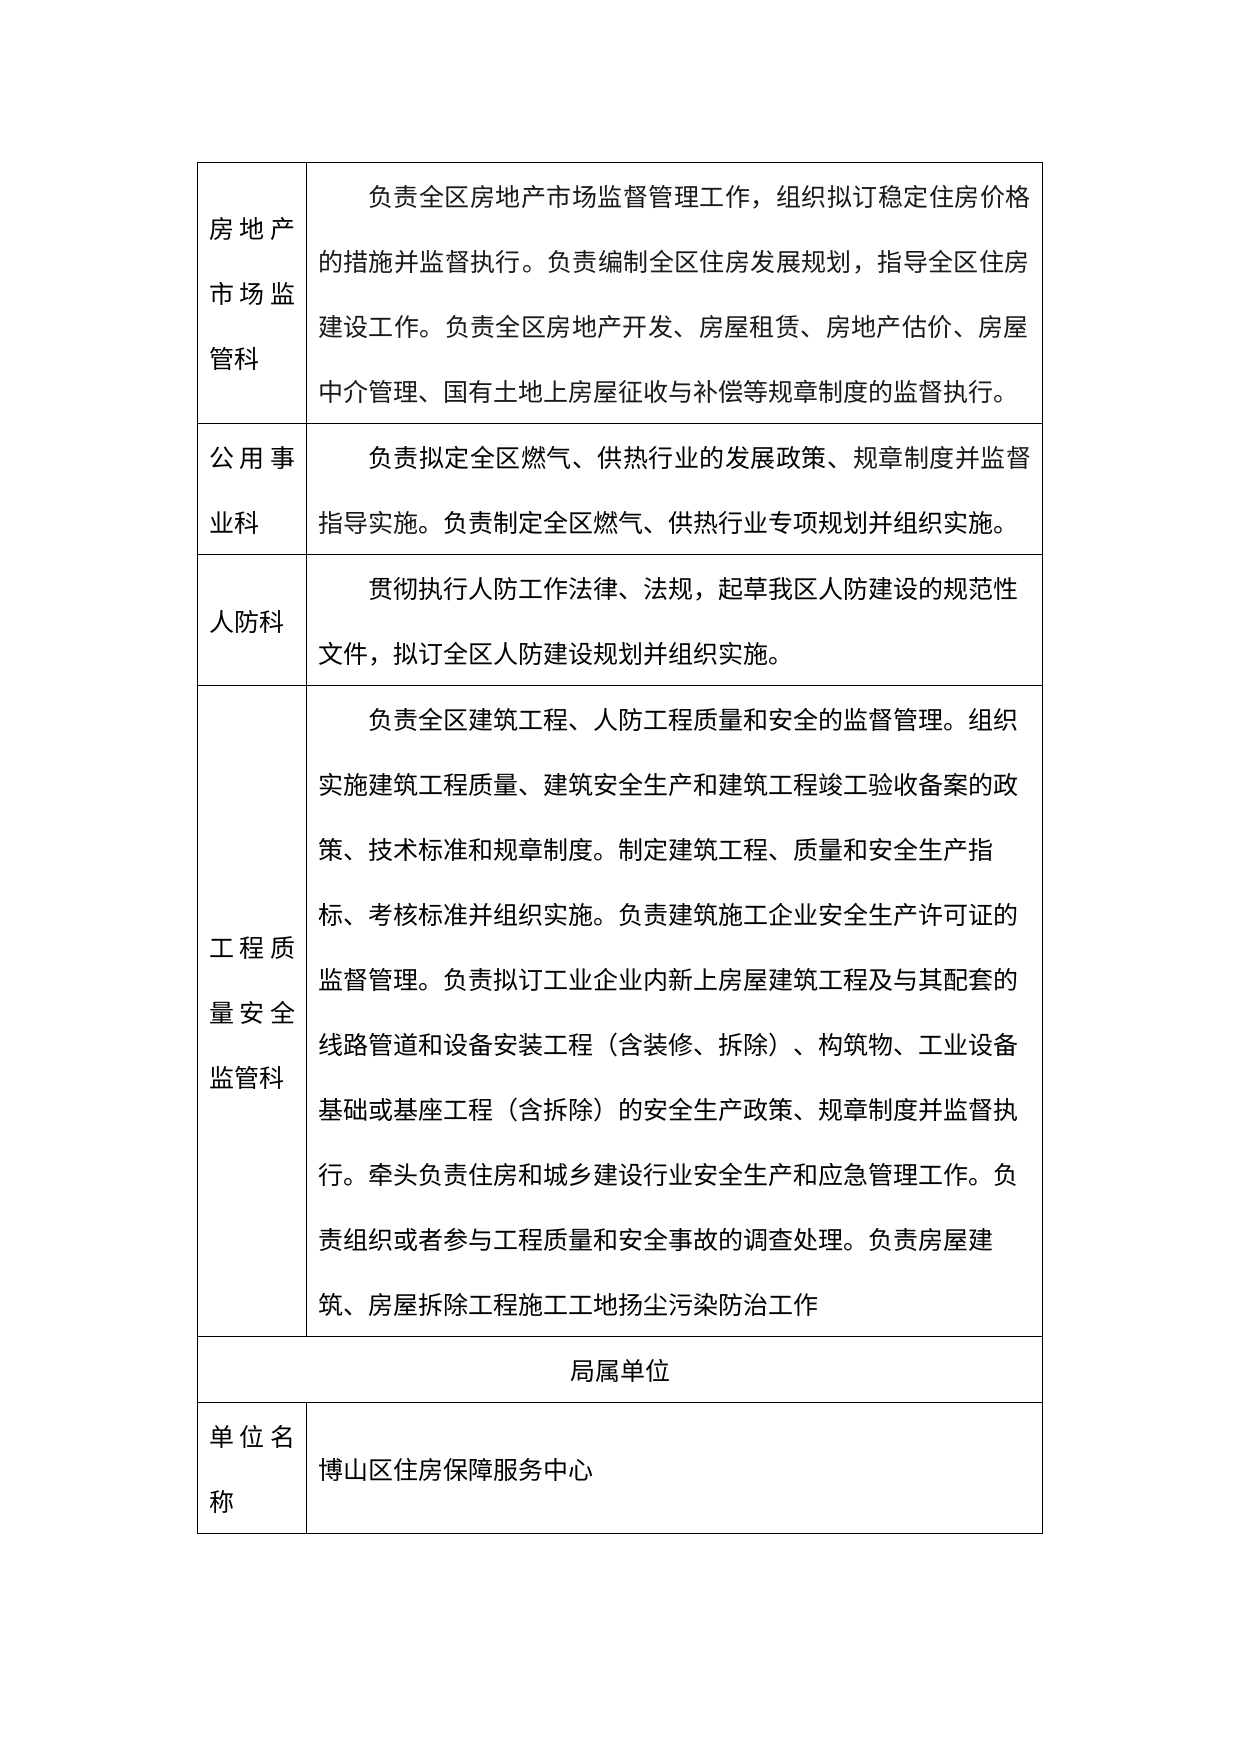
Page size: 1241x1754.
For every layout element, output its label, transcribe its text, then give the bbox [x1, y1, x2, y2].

table_cell 负责全区建筑工程、人防工程质量和安全的监督管理。组织实施建筑工程质量、建筑安全生产和建筑工程竣工验收备案的政策、技术标准和规章制度。制定建筑工程、质量和安全生产指标、考核标准并组织实施。负责建筑施工企业安全生产许可证的监督管理。负责拟订工业企业内新上房屋建筑工程及与其配套的线路管道和设备安装工程（含装修、拆除）、构筑物、工业设备基础或基座工程（含拆除）的安全生产政策、规章制度并监督执行。牵头负责住房和城乡建设行业安全生产和应急管理工作。负责组织或者参与工程质量和安全事故的调查处理。负责房屋建筑、房屋拆除工程施工工地扬尘污染防治工作 [307, 686, 1042, 1336]
table_cell 公用事业科 [198, 424, 306, 554]
table_cell 房地产市场监管科 [198, 163, 306, 423]
table_cell 贯彻执行人防工作法律、法规，起草我区人防建设的规范性文件，拟订全区人防建设规划并组织实施。 [307, 555, 1042, 685]
table_cell 单位名称 [198, 1403, 306, 1533]
table_cell 人防科 [198, 555, 306, 685]
table_cell 局属单位 [198, 1337, 1042, 1402]
table_cell 工程质量安全监管科 [198, 686, 306, 1336]
table_cell 负责全区房地产市场监督管理工作，组织拟订稳定住房价格的措施并监督执行。负责编制全区住房发展规划，指导全区住房建设工作。负责全区房地产开发、房屋租赁、房地产估价、房屋中介管理、国有土地上房屋征收与补偿等规章制度的监督执行。 [307, 163, 1042, 423]
table_cell 博山区住房保障服务中心 [307, 1403, 1042, 1533]
table_cell 负责拟定全区燃气、供热行业的发展政策、规章制度并监督指导实施。负责制定全区燃气、供热行业专项规划并组织实施。 [307, 424, 1042, 554]
